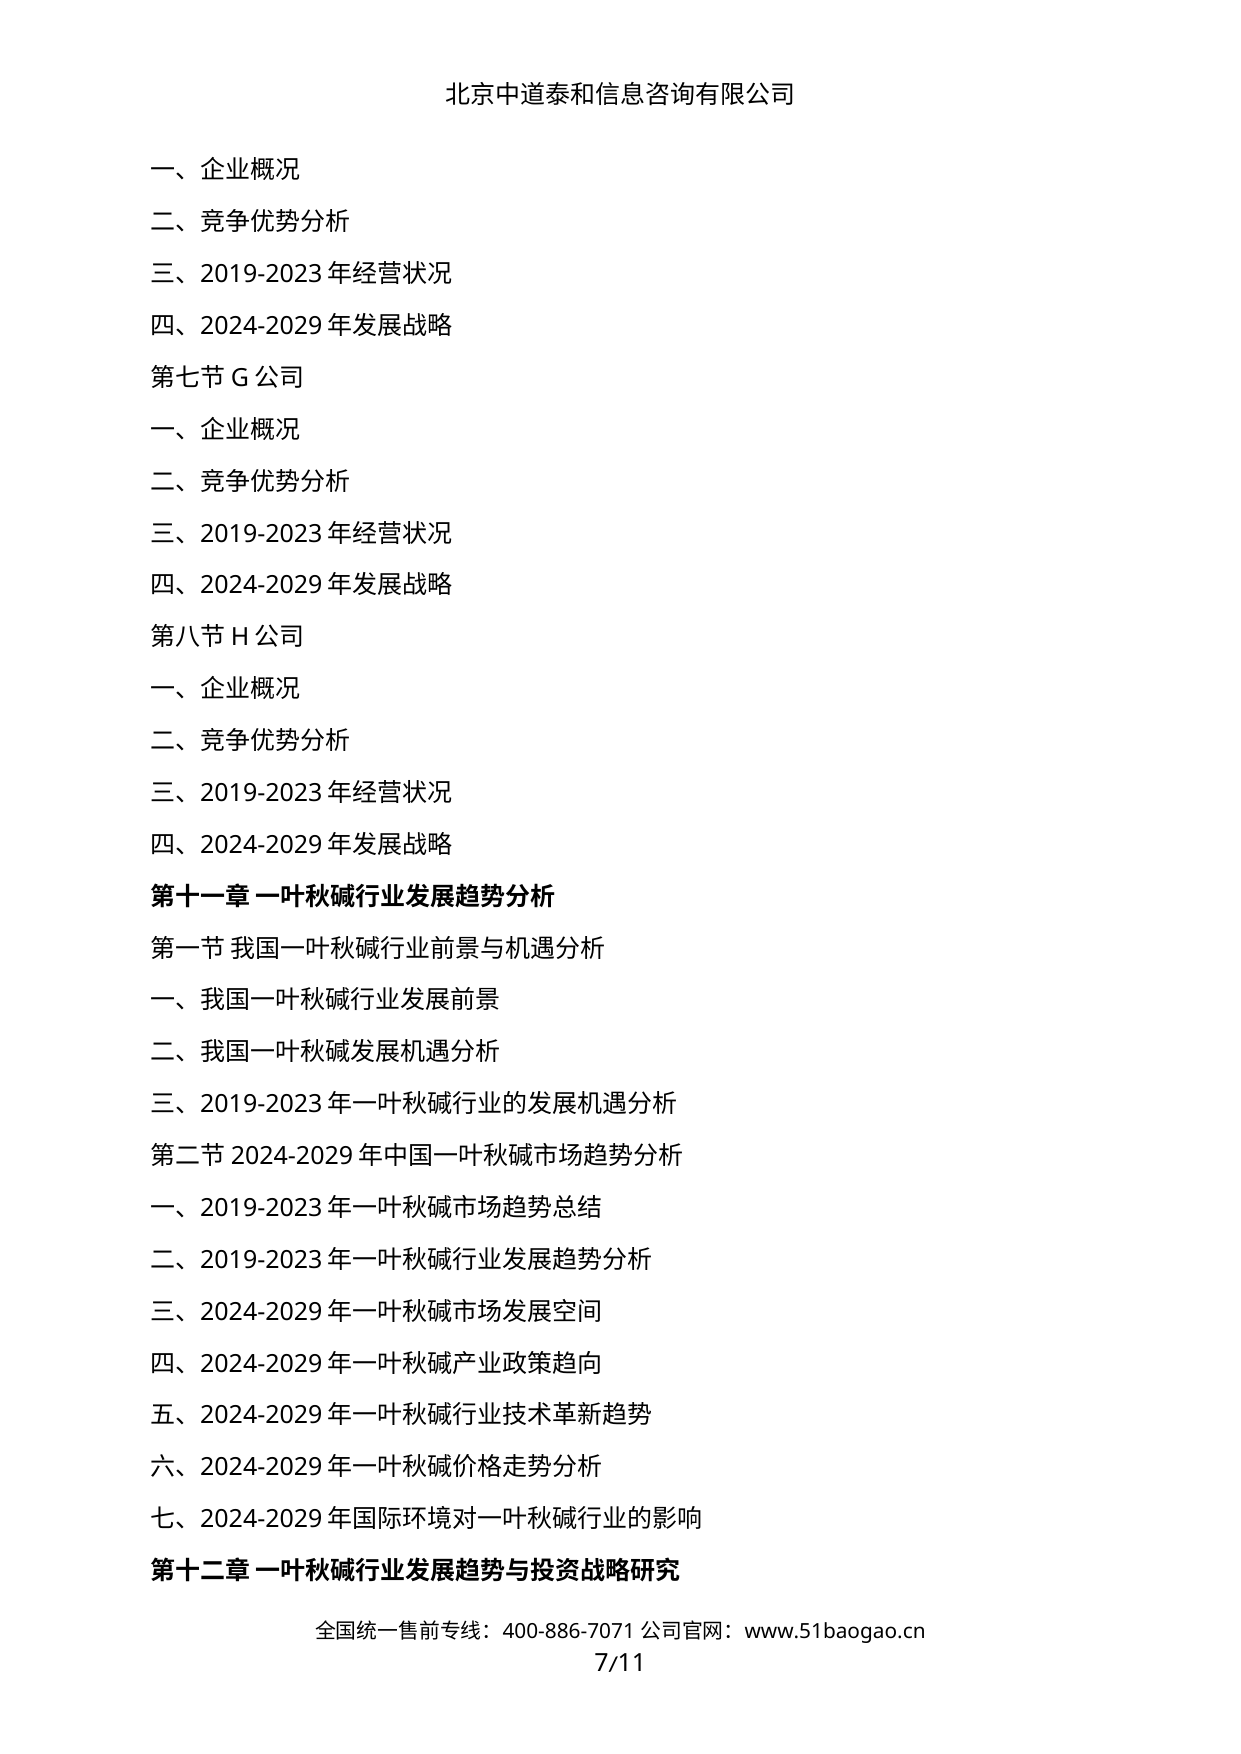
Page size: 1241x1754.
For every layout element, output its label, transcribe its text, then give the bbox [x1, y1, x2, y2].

text 六、2024-2029年一叶秋碱价格走势分析 [150, 1447, 1090, 1483]
text 一、企业概况 [150, 409, 1090, 446]
text 七、2024-2029年国际环境对一叶秋碱行业的影响 [150, 1499, 1090, 1535]
text 二、2019-2023年一叶秋碱行业发展趋势分析 [150, 1239, 1090, 1276]
text 一、我国一叶秋碱行业发展前景 [150, 980, 1090, 1016]
text 二、我国一叶秋碱发展机遇分析 [150, 1032, 1090, 1068]
text 第二节 2024-2029年中国一叶秋碱市场趋势分析 [150, 1136, 1090, 1172]
text 第八节 H公司 [150, 617, 1090, 653]
text 三、2019-2023年经营状况 [150, 254, 1090, 290]
text 第十二章 一叶秋碱行业发展趋势与投资战略研究 [150, 1551, 1090, 1587]
text 三、2019-2023年经营状况 [150, 513, 1090, 549]
text 第十一章 一叶秋碱行业发展趋势分析 [150, 876, 1090, 912]
text 四、2024-2029年一叶秋碱产业政策趋向 [150, 1343, 1090, 1379]
text 三、2019-2023年经营状况 [150, 772, 1090, 809]
text 四、2024-2029年发展战略 [150, 565, 1090, 601]
text 五、2024-2029年一叶秋碱行业技术革新趋势 [150, 1395, 1090, 1431]
text 四、2024-2029年发展战略 [150, 824, 1090, 861]
text 二、竞争优势分析 [150, 202, 1090, 238]
text 一、2019-2023年一叶秋碱市场趋势总结 [150, 1187, 1090, 1224]
text 第一节 我国一叶秋碱行业前景与机遇分析 [150, 928, 1090, 964]
text 三、2024-2029年一叶秋碱市场发展空间 [150, 1291, 1090, 1327]
text 四、2024-2029年发展战略 [150, 306, 1090, 342]
text 二、竞争优势分析 [150, 461, 1090, 497]
text 三、2019-2023年一叶秋碱行业的发展机遇分析 [150, 1084, 1090, 1120]
text 一、企业概况 [150, 150, 1090, 186]
text 第七节 G公司 [150, 357, 1090, 394]
text 一、企业概况 [150, 669, 1090, 705]
text 二、竞争优势分析 [150, 721, 1090, 757]
